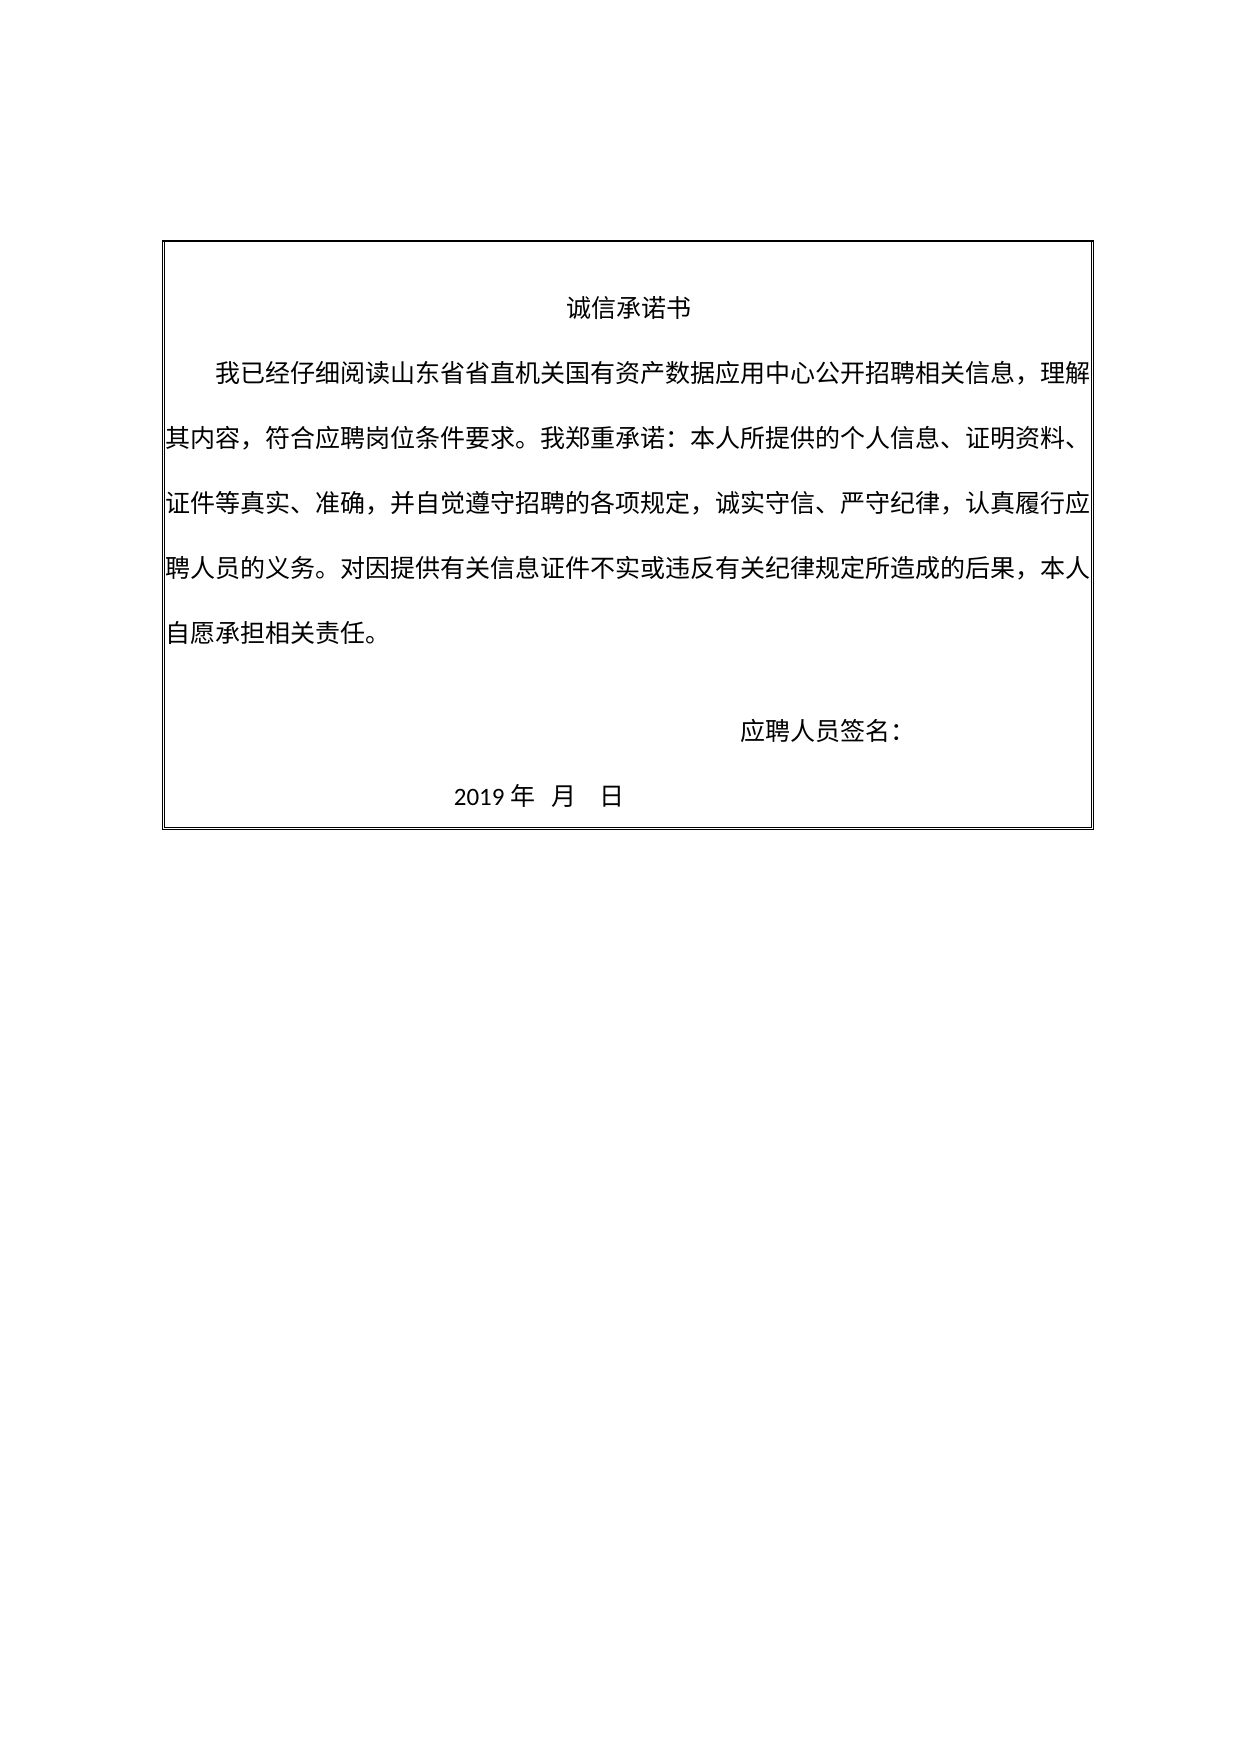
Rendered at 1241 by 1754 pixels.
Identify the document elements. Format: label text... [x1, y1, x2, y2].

table_cell 诚信承诺书 我已经仔细阅读山东省省直机关国有资产数据应用中心公开招聘相关信息，理解其内容，符合应聘岗位条件要求。我郑重承诺：本人所提供的个人信息、证明资料、证件等真实、准确，并自觉遵守招聘的各项规定，诚实守信、严守纪律，认真履行应聘人员的义务。对因提供有关信息证件不实或违反有关纪律规定所造成的后果，本人自愿承担相关责任。 应聘人员签名： 2019年 月 日 [165, 242, 1091, 827]
